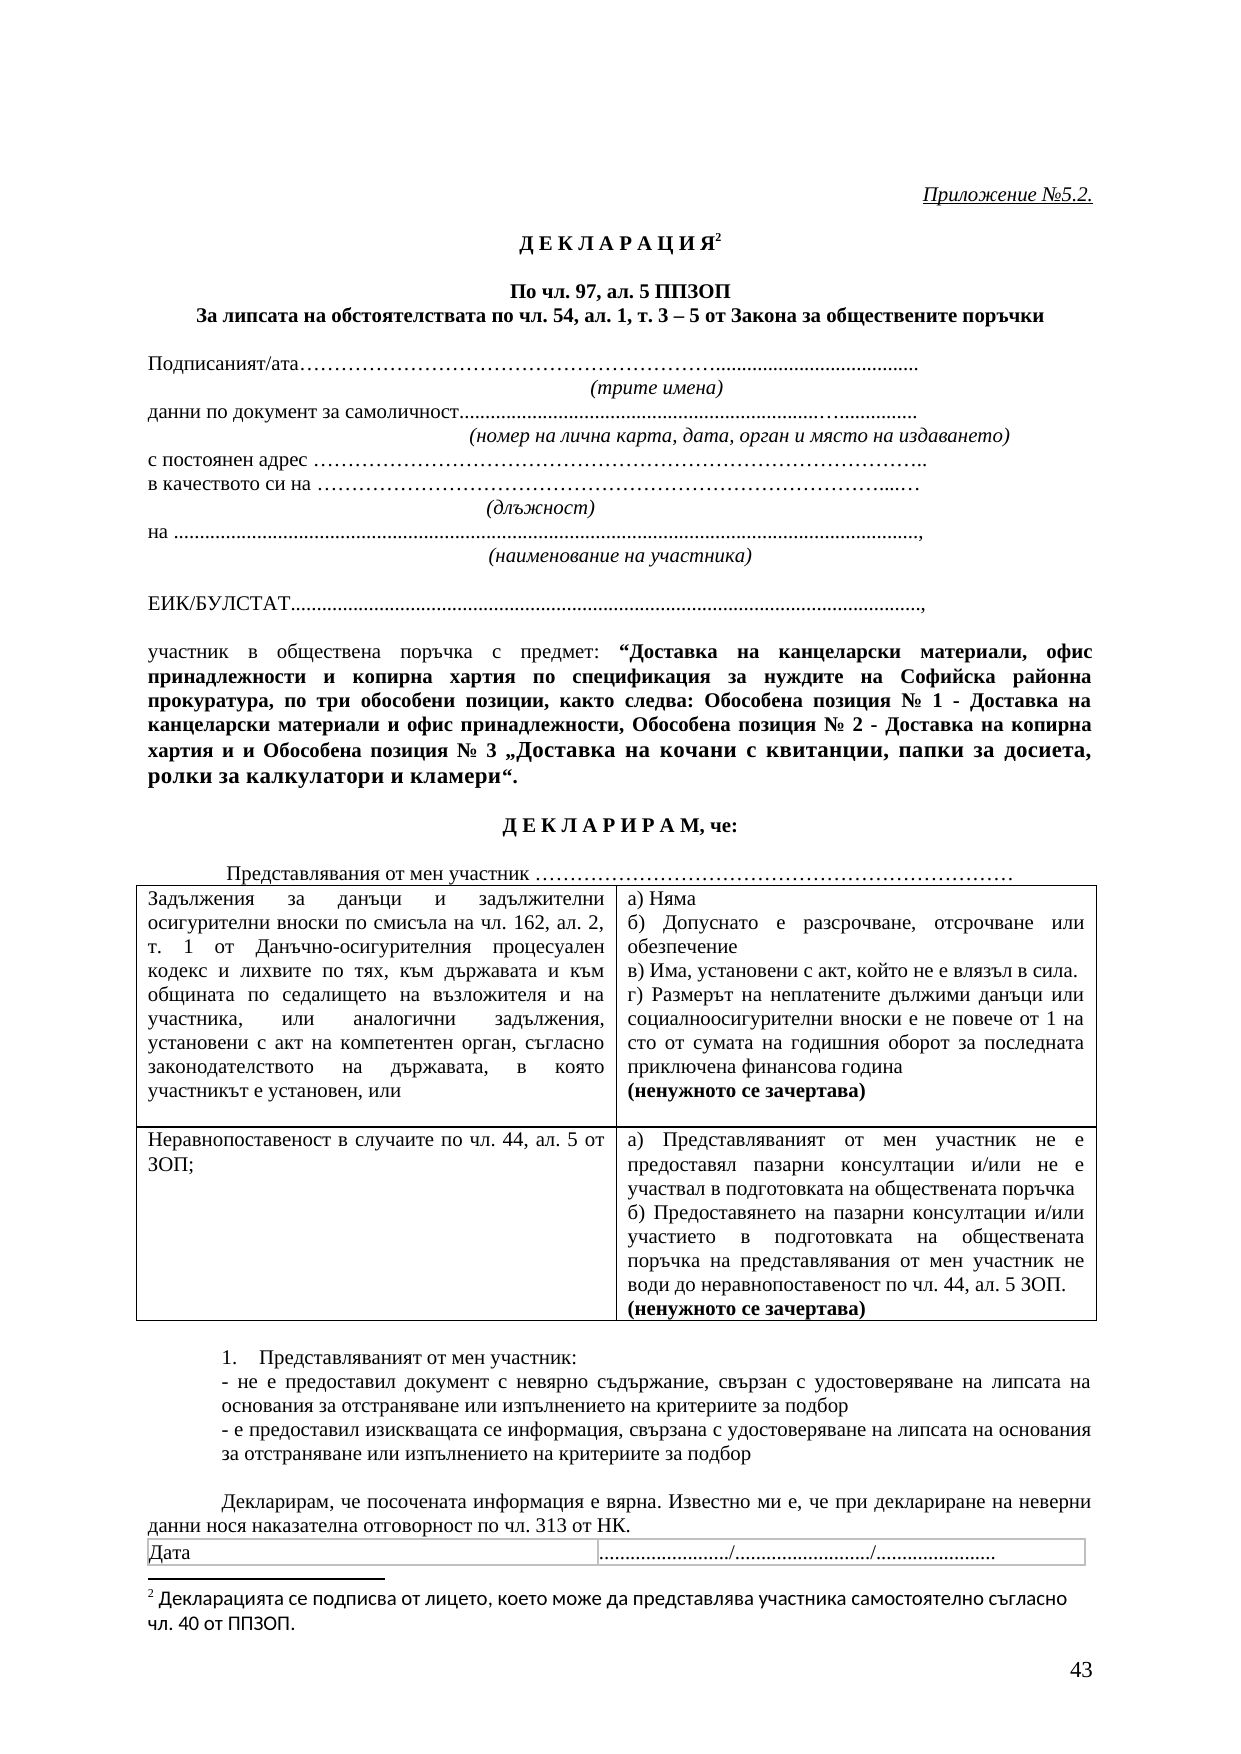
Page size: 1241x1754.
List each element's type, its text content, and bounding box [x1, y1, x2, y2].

text За липсата на обстоятелствата по чл. 54, ал. 1, т. 3 – 5 от Закона за обществените поръчки [148, 303, 1093, 327]
text данни по документ за самоличност.....................................................................…............... [148, 399, 1092, 423]
text (наименование на участника) [148, 543, 1093, 567]
text (трите имена) [513, 375, 1092, 399]
text Д Е К Л А Р И Р А М, че: [148, 812, 1093, 837]
table_header Дата [149, 1540, 597, 1564]
table_cell а) Представляваният от мен участник не е предоставял пазарни консултации и/или не е участвал в подготовката на обществената поръчка б) Предоставянето на пазарни консултации и/или участието в подготовката на обществената поръчка на представлявания от мен участник не води до неравнопоставеност по чл. 44, ал. 5 ЗОП. (ненужното се зачертава) [617, 1128, 1096, 1320]
table_cell Неравнопоставеност в случаите по чл. 44, ал. 5 от ЗОП; [137, 1128, 616, 1320]
text (номер на лична карта, дата, орган и място на издаването) [148, 423, 1093, 447]
text с постоянен адрес …………………………………………………………………………….. [148, 447, 1093, 471]
text По чл. 97, ал. 5 ППЗОП [148, 278, 1093, 303]
table_header а) Няма б) Допуснато е разсрочване, отсрочване или обезпечение в) Има, установени с акт, който не е влязъл в сила. г) Размерът на неплатените дължими данъци или социалноосигурителни вноски е не повече от 1 на сто от сумата на годишния оборот за последната приключена финансова година (ненужното се зачертава) [617, 886, 1096, 1126]
list Представляваният от мен участник: [221, 1345, 1093, 1369]
text (длъжност) [148, 495, 1093, 519]
text участник в обществена поръчка с предмет: “Доставка на канцеларски материали, офис принадлежности и копирна хартия по спецификация за нуждите на Софийска районна прокуратура, по три обособени позиции, както следва: Обособена позиция № 1 - Доставка на канцеларски материали и офис принадлежности, Обособена позиция № 2 - Доставка на копирна хартия и и Обособена позиция № 3 „Доставка на кочани с квитанции, папки за досиета, ролки за калкулатори и кламери“. [148, 639, 1093, 788]
text - е предоставил изискващата се информация, свързана с удостоверяване на липсата на основания за отстраняване или изпълнението на критериите за подбор [221, 1417, 1093, 1465]
table_header ........................./........................../....................... [599, 1540, 1084, 1564]
text Декларирам, че посочената информация е вярна. Известно ми е, че при деклариране на неверни данни нося наказателна отговорност по чл. 313 от НК. [148, 1489, 1093, 1537]
text на ..............................................................................................................................................., [148, 519, 1093, 543]
text - не е предоставил документ с невярно съдържание, свързан с удостоверяване на липсата на основания за отстраняване или изпълнението на критериите за подбор [221, 1369, 1093, 1417]
table_header Задължения за данъци и задължителни осигурителни вноски по смисъла на чл. 162, ал. 2, т. 1 от Данъчно-осигурителния процесуален кодекс и лихвите по тях, към държавата и към общината по седалището на възложителя и на участника, или аналогични задължения, установени с акт на компетентен орган, съгласно законодателството на държавата, в която участникът е установен, или [137, 886, 616, 1126]
text Приложение №5.2. [148, 182, 1093, 206]
text в качеството си на ………………………………………………………………………....… [148, 471, 1093, 495]
text ЕИК/БУЛСТАТ........................................................................................................................., [148, 591, 1093, 615]
text Подписаният/ата……………………………………………………....................................... [148, 351, 1087, 375]
text Д Е К Л А Р А Ц И Я [148, 230, 1093, 254]
text Представлявания от мен участник …………………………………………………………… [148, 861, 1093, 885]
